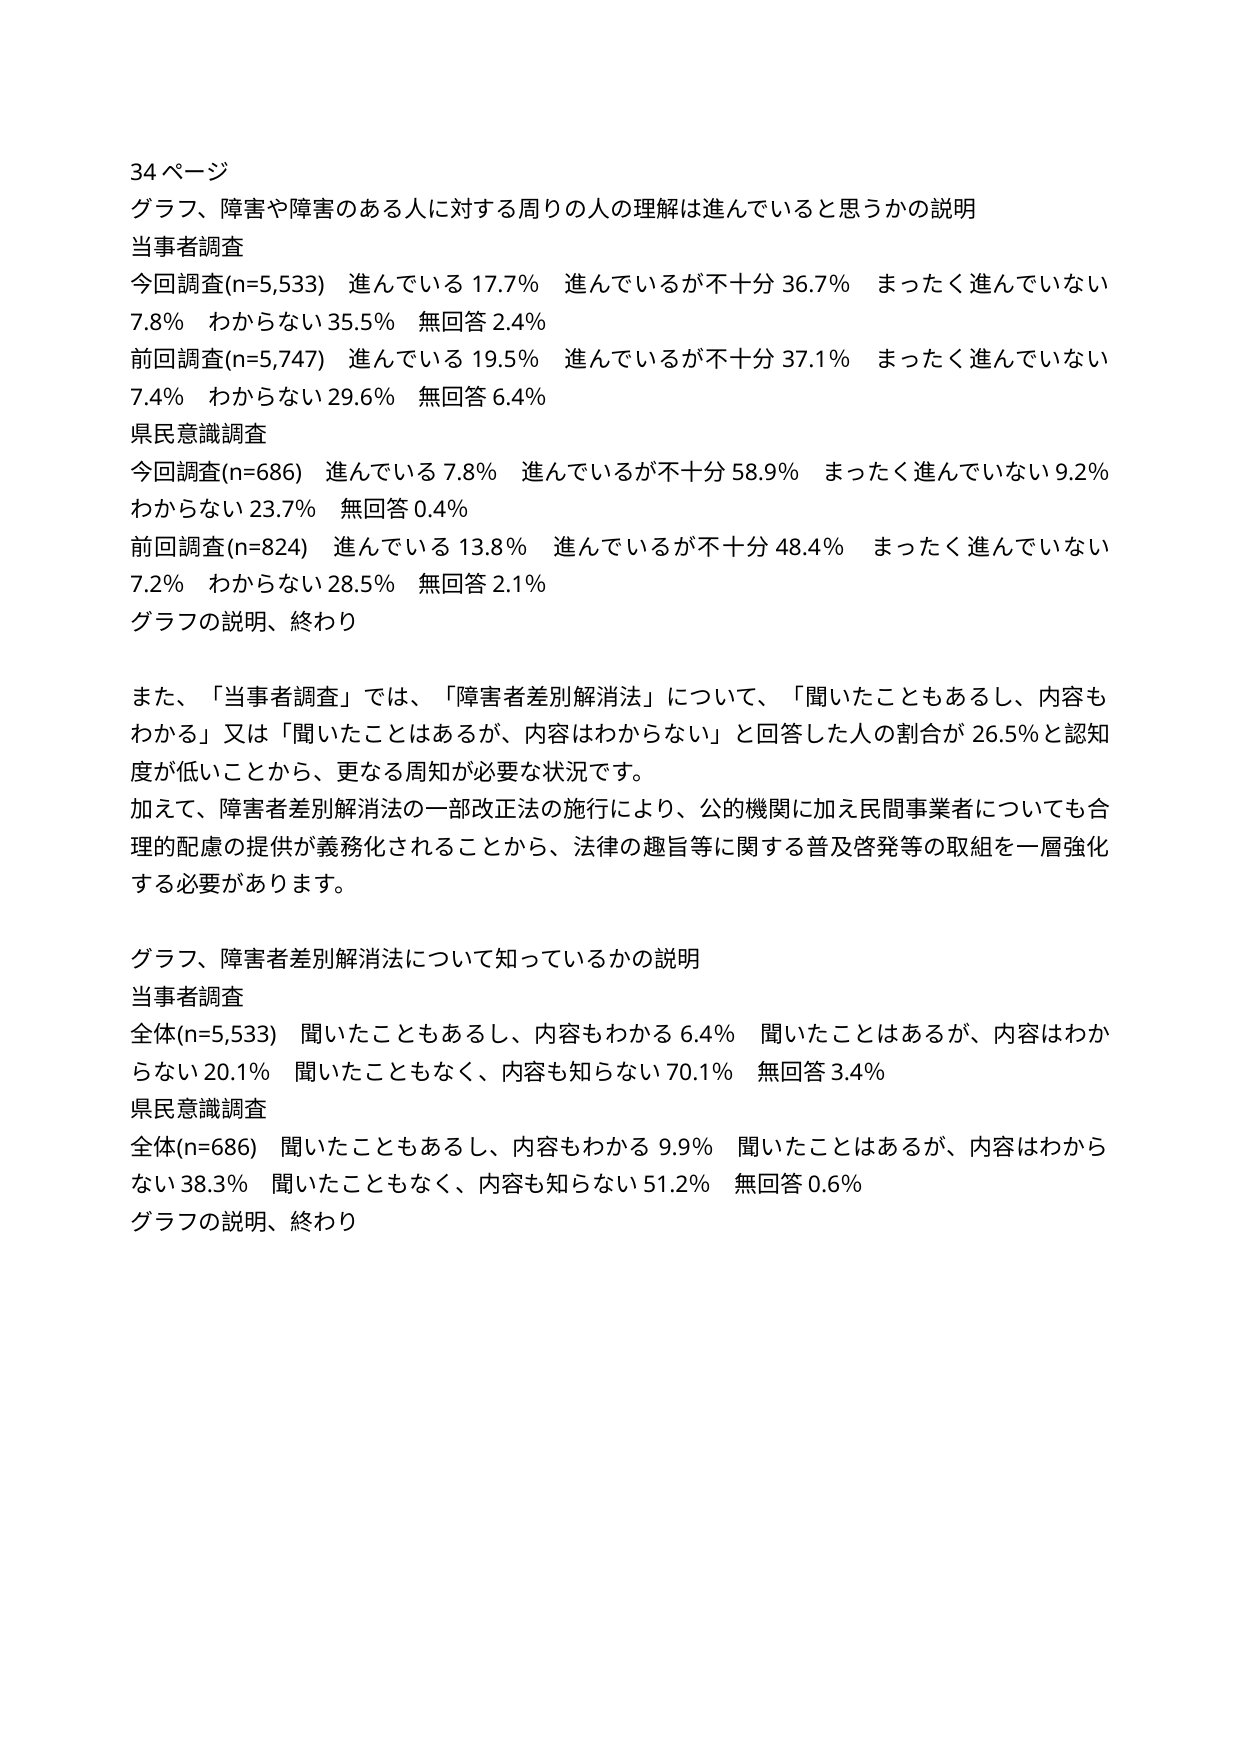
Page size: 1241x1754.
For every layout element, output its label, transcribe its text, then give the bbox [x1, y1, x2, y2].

text 34ページ [130, 152, 1110, 189]
text 前回調査(n=5,747) 進んでいる19.5％ 進んでいるが不十分37.1％ まったく進んでいない7.4％ わからない29.6％ 無回答6.4％ [130, 339, 1110, 414]
text 加えて、障害者差別解消法の一部改正法の施行により、公的機関に加え民間事業者についても合理的配慮の提供が義務化されることから、法律の趣旨等に関する普及啓発等の取組を一層強化する必要があります。 [130, 789, 1110, 902]
text 全体(n=686) 聞いたこともあるし、内容もわかる9.9％ 聞いたことはあるが、内容はわからない38.3％ 聞いたこともなく、内容も知らない51.2％ 無回答0.6％ [130, 1127, 1110, 1202]
text グラフの説明、終わり [130, 1202, 1110, 1239]
text 今回調査(n=5,533) 進んでいる17.7％ 進んでいるが不十分36.7％ まったく進んでいない7.8％ わからない35.5％ 無回答2.4％ [130, 264, 1110, 339]
text 当事者調査 [130, 977, 1110, 1014]
text 当事者調査 [130, 227, 1110, 264]
text また、「当事者調査」では、「障害者差別解消法」について、「聞いたこともあるし、内容もわかる」又は「聞いたことはあるが、内容はわからない」と回答した人の割合が26.5％と認知度が低いことから、更なる周知が必要な状況です。 [130, 677, 1110, 789]
text 全体(n=5,533) 聞いたこともあるし、内容もわかる6.4％ 聞いたことはあるが、内容はわからない20.1％ 聞いたこともなく、内容も知らない70.1％ 無回答3.4％ [130, 1014, 1110, 1089]
text グラフ、障害や障害のある人に対する周りの人の理解は進んでいると思うかの説明 [130, 189, 1110, 227]
text グラフ、障害者差別解消法について知っているかの説明 [130, 939, 1110, 977]
text 前回調査(n=824) 進んでいる13.8％ 進んでいるが不十分48.4％ まったく進んでいない7.2％ わからない28.5％ 無回答2.1％ [130, 527, 1110, 602]
text 県民意識調査 [130, 1089, 1110, 1127]
text 今回調査(n=686) 進んでいる7.8％ 進んでいるが不十分58.9％ まったく進んでいない9.2％ わからない23.7％ 無回答0.4％ [130, 452, 1110, 527]
text 県民意識調査 [130, 414, 1110, 452]
text グラフの説明、終わり [130, 602, 1110, 639]
